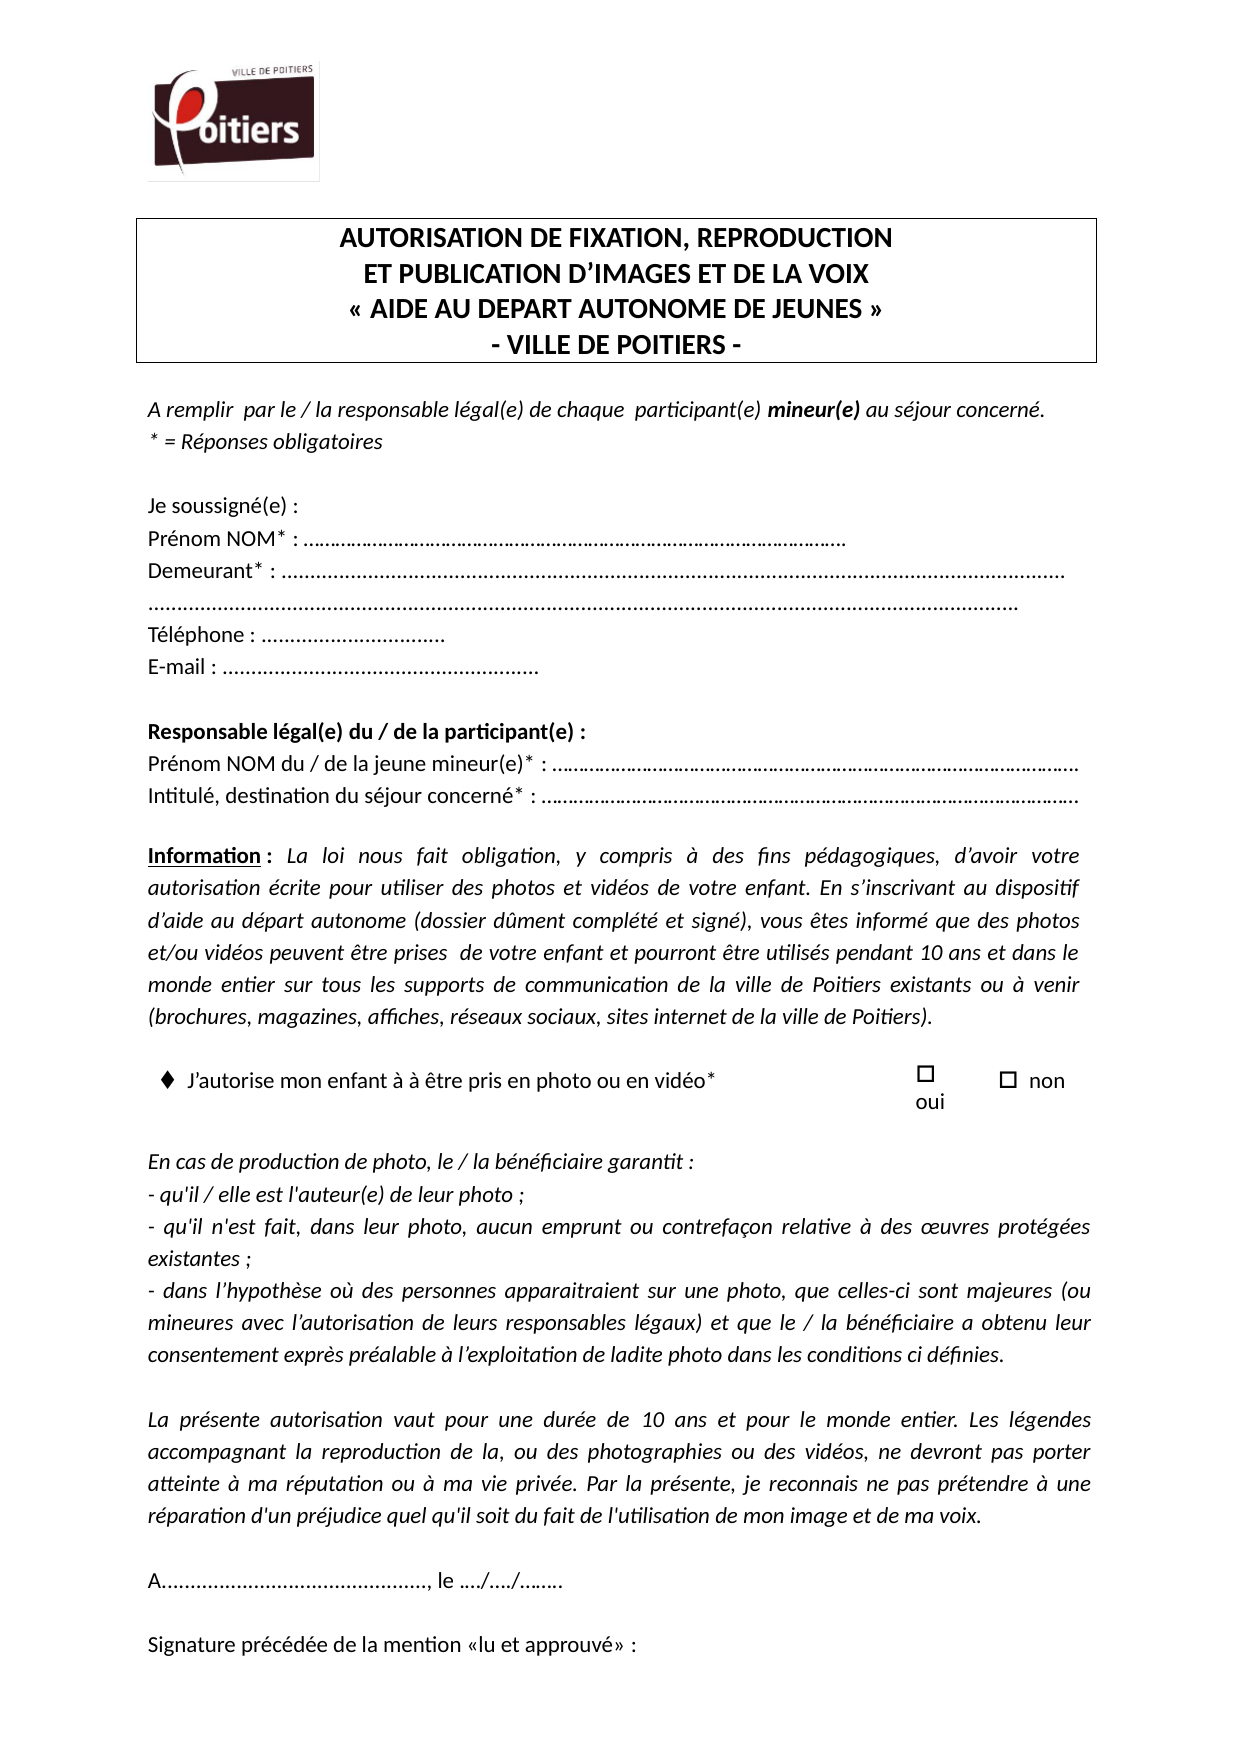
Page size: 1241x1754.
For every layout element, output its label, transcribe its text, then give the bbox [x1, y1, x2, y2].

text - dans l’hypothèse où des personnes apparaitraient sur une photo, que celles-ci sont majeures (ou mineures avec l’autorisation de leurs responsables légaux) et que le / la bénéficiaire a obtenu leur consentement exprès préalable à l’exploitation de ladite photo dans les conditions ci définies. [148, 1276, 1093, 1369]
text Intitulé, destination du séjour concerné* : ………………………………………………………………………………………… [148, 781, 1093, 809]
text * = Réponses obligatoires [148, 427, 1093, 455]
text E-mail : ....................................................... [148, 652, 1093, 680]
text Je soussigné(e) : [148, 491, 1093, 519]
text - qu'il n'est fait, dans leur photo, aucun emprunt ou contrefaçon relative à des œuvres protégées existantes ; [148, 1212, 1093, 1272]
text La présente autorisation vaut pour une durée de 10 ans et pour le monde entier. Les légendes accompagnant la reproduction de la, ou des photographies ou des vidéos, ne devront pas porter atteinte à ma réputation ou à ma vie privée. Par la présente, je reconnais ne pas prétendre à une réparation d'un préjudice quel qu'il soit du fait de l'utilisation de mon image et de ma voix. [148, 1405, 1093, 1529]
text A remplir par le / la responsable légal(e) de chaque participant(e) mineur(e) au séjour concerné. [148, 395, 1093, 423]
text Demeurant* : ........................................................................................................................................ [148, 556, 1093, 584]
table_cell [136, 1034, 1093, 1115]
text Prénom NOM du / de la jeune mineur(e)* : ………………………………………………………………………………………. [148, 749, 1093, 777]
table_header AUTORISATION DE FIXATION, REPRODUCTION ET PUBLICATION D’IMAGES ET DE LA VOIX « AIDE AU DEPART AUTONOME DE JEUNES » - VILLE DE POITIERS - [137, 219, 1096, 362]
text En cas de production de photo, le / la bénéficiaire garantit : [148, 1147, 1093, 1176]
text Signature précédée de la mention «lu et approuvé» : [148, 1630, 1093, 1658]
text Téléphone : ................................ [148, 620, 1093, 648]
text A.............................................., le .…/…./…….. [148, 1566, 1093, 1594]
table_header Information : La loi nous fait obligation, y compris à des fins pédagogiques, d’avoir votre autorisation écrite pour utiliser des photos et vidéos de votre enfant. En s’inscrivant au dispositif d’aide au départ autonome (dossier dûment complété et signé), vous êtes informé que des photos et/ou vidéos peuvent être prises de votre enfant et pourront être utilisés pendant 10 ans et dans le monde entier sur tous les supports de communication de la ville de Poitiers existants ou à venir (brochures, magazines, affiches, réseaux sociaux, sites internet de la ville de Poitiers). [136, 813, 1093, 1034]
text Prénom NOM* : …………………………………………………………………………………………. [148, 524, 1093, 552]
picture [147, 61, 320, 182]
text Responsable légal(e) du / de la participant(e) : [148, 717, 1093, 745]
text - qu'il / elle est l'auteur(e) de leur photo ; [148, 1180, 1093, 1208]
text ....................................................................................................................................................... [148, 588, 1093, 616]
